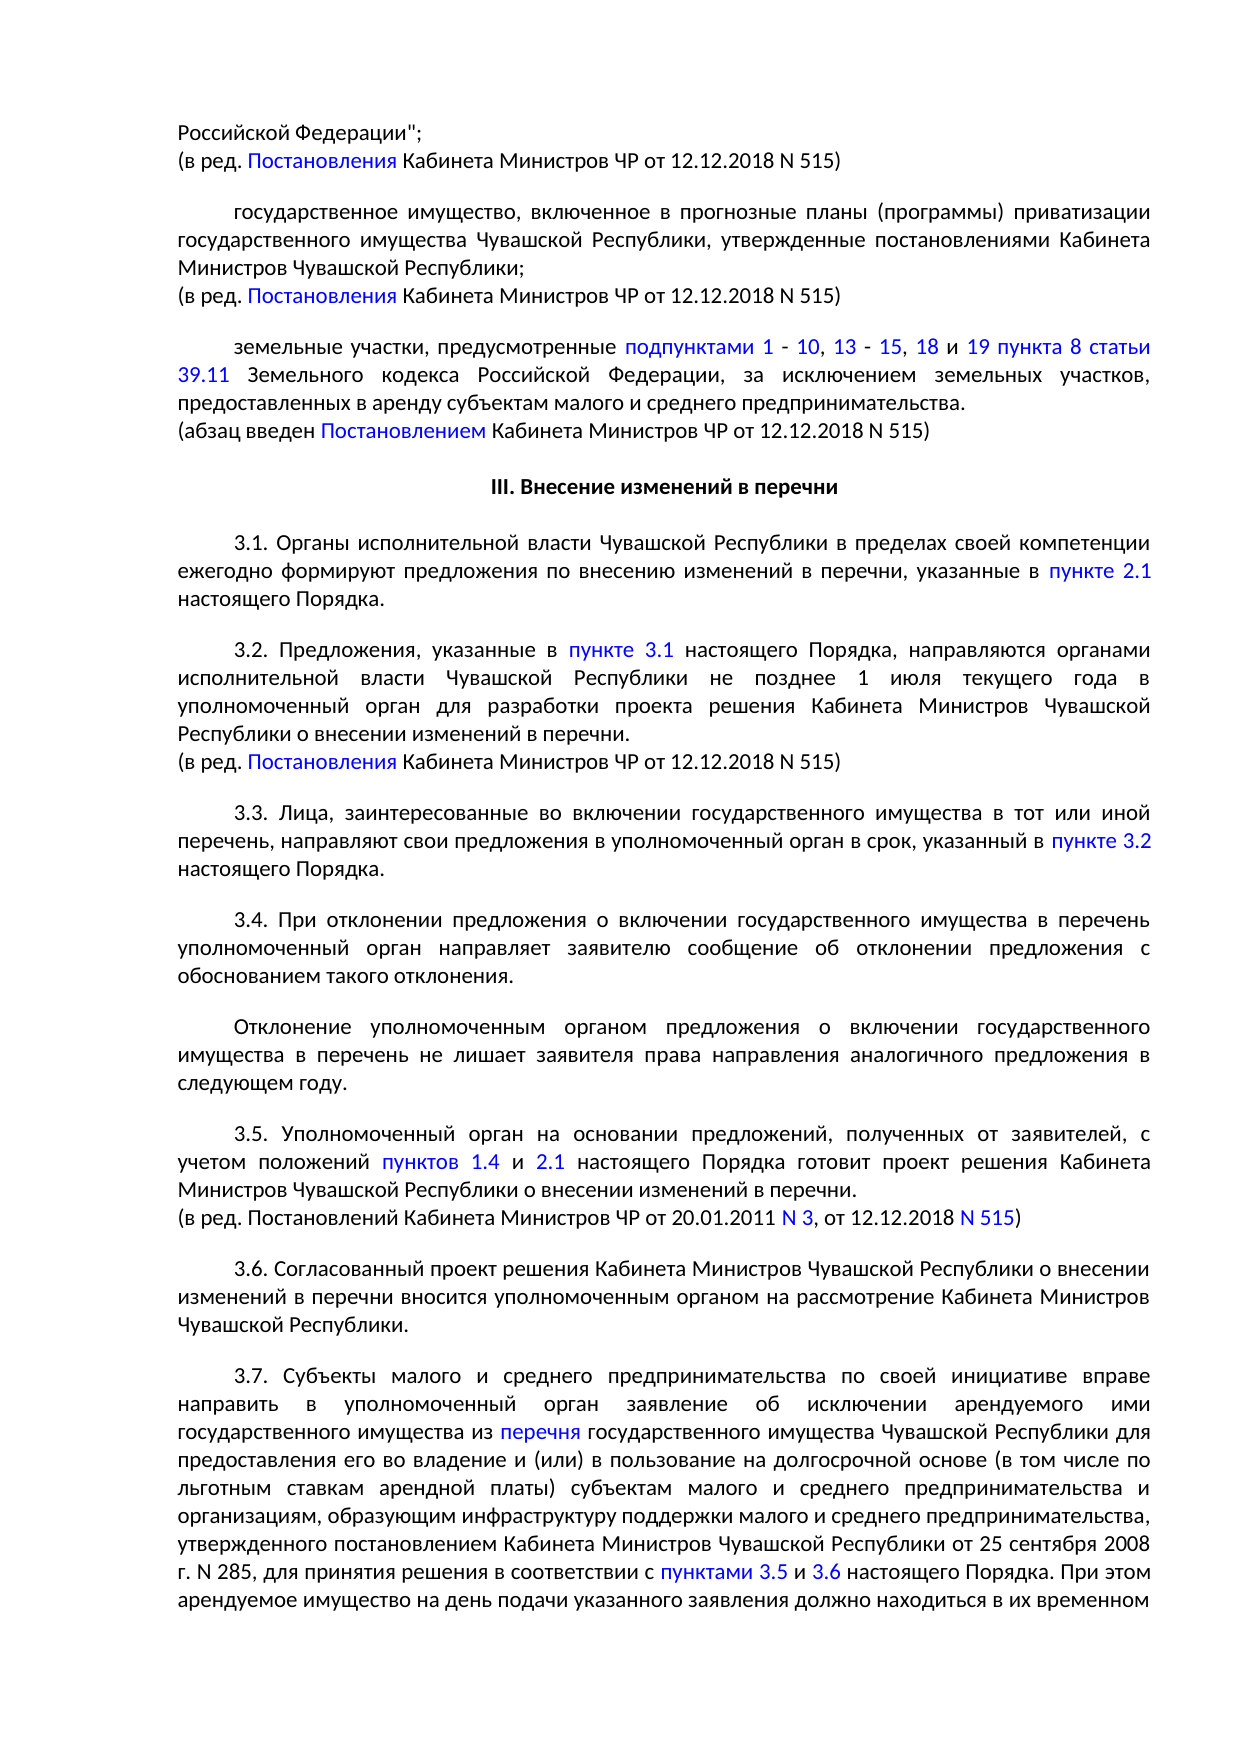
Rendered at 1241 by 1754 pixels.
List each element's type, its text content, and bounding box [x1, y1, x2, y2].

text (в ред. Постановлений Кабинета Министров ЧР от 20.01.2011 N 3, от 12.12.2018 N 515) [177, 1203, 1152, 1231]
text государственное имущество, включенное в прогнозные планы (программы) приватизации государственного имущества Чувашской Республики, утвержденные постановлениями Кабинета Министров Чувашской Республики; [177, 197, 1152, 281]
text земельные участки, предусмотренные подпунктами 1 - 10, 13 - 15, 18 и 19 пункта 8 статьи 39.11 Земельного кодекса Российской Федерации, за исключением земельных участков, предоставленных в аренду субъектам малого и среднего предпринимательства. [177, 332, 1152, 416]
text 3.5. Уполномоченный орган на основании предложений, полученных от заявителей, с учетом положений пунктов 1.4 и 2.1 настоящего Порядка готовит проект решения Кабинета Министров Чувашской Республики о внесении изменений в перечни. [177, 1119, 1152, 1203]
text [177, 118, 1152, 146]
text 3.1. Органы исполнительной власти Чувашской Республики в пределах своей компетенции ежегодно формируют предложения по внесению изменений в перечни, указанные в пункте 2.1 настоящего Порядка. [177, 528, 1152, 612]
text (абзац введен Постановлением Кабинета Министров ЧР от 12.12.2018 N 515) [177, 416, 1152, 444]
text 3.2. Предложения, указанные в пункте 3.1 настоящего Порядка, направляются органами исполнительной власти Чувашской Республики не позднее 1 июля текущего года в уполномоченный орган для разработки проекта решения Кабинета Министров Чувашской Республики о внесении изменений в перечни. [177, 635, 1152, 747]
text 3.6. Согласованный проект решения Кабинета Министров Чувашской Республики о внесении изменений в перечни вносится уполномоченным органом на рассмотрение Кабинета Министров Чувашской Республики. [177, 1254, 1152, 1338]
text Отклонение уполномоченным органом предложения о включении государственного имущества в перечень не лишает заявителя права направления аналогичного предложения в следующем году. [177, 1012, 1152, 1096]
text (в ред. Постановления Кабинета Министров ЧР от 12.12.2018 N 515) [177, 747, 1152, 775]
text (в ред. Постановления Кабинета Министров ЧР от 12.12.2018 N 515) [177, 146, 1152, 174]
text (в ред. Постановления Кабинета Министров ЧР от 12.12.2018 N 515) [177, 281, 1152, 309]
title III. Внесение изменений в перечни [177, 472, 1152, 500]
text 3.3. Лица, заинтересованные во включении государственного имущества в тот или иной перечень, направляют свои предложения в уполномоченный орган в срок, указанный в пункте 3.2 настоящего Порядка. [177, 798, 1152, 882]
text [177, 1361, 1152, 1613]
text 3.4. При отклонении предложения о включении государственного имущества в перечень уполномоченный орган направляет заявителю сообщение об отклонении предложения с обоснованием такого отклонения. [177, 905, 1152, 989]
